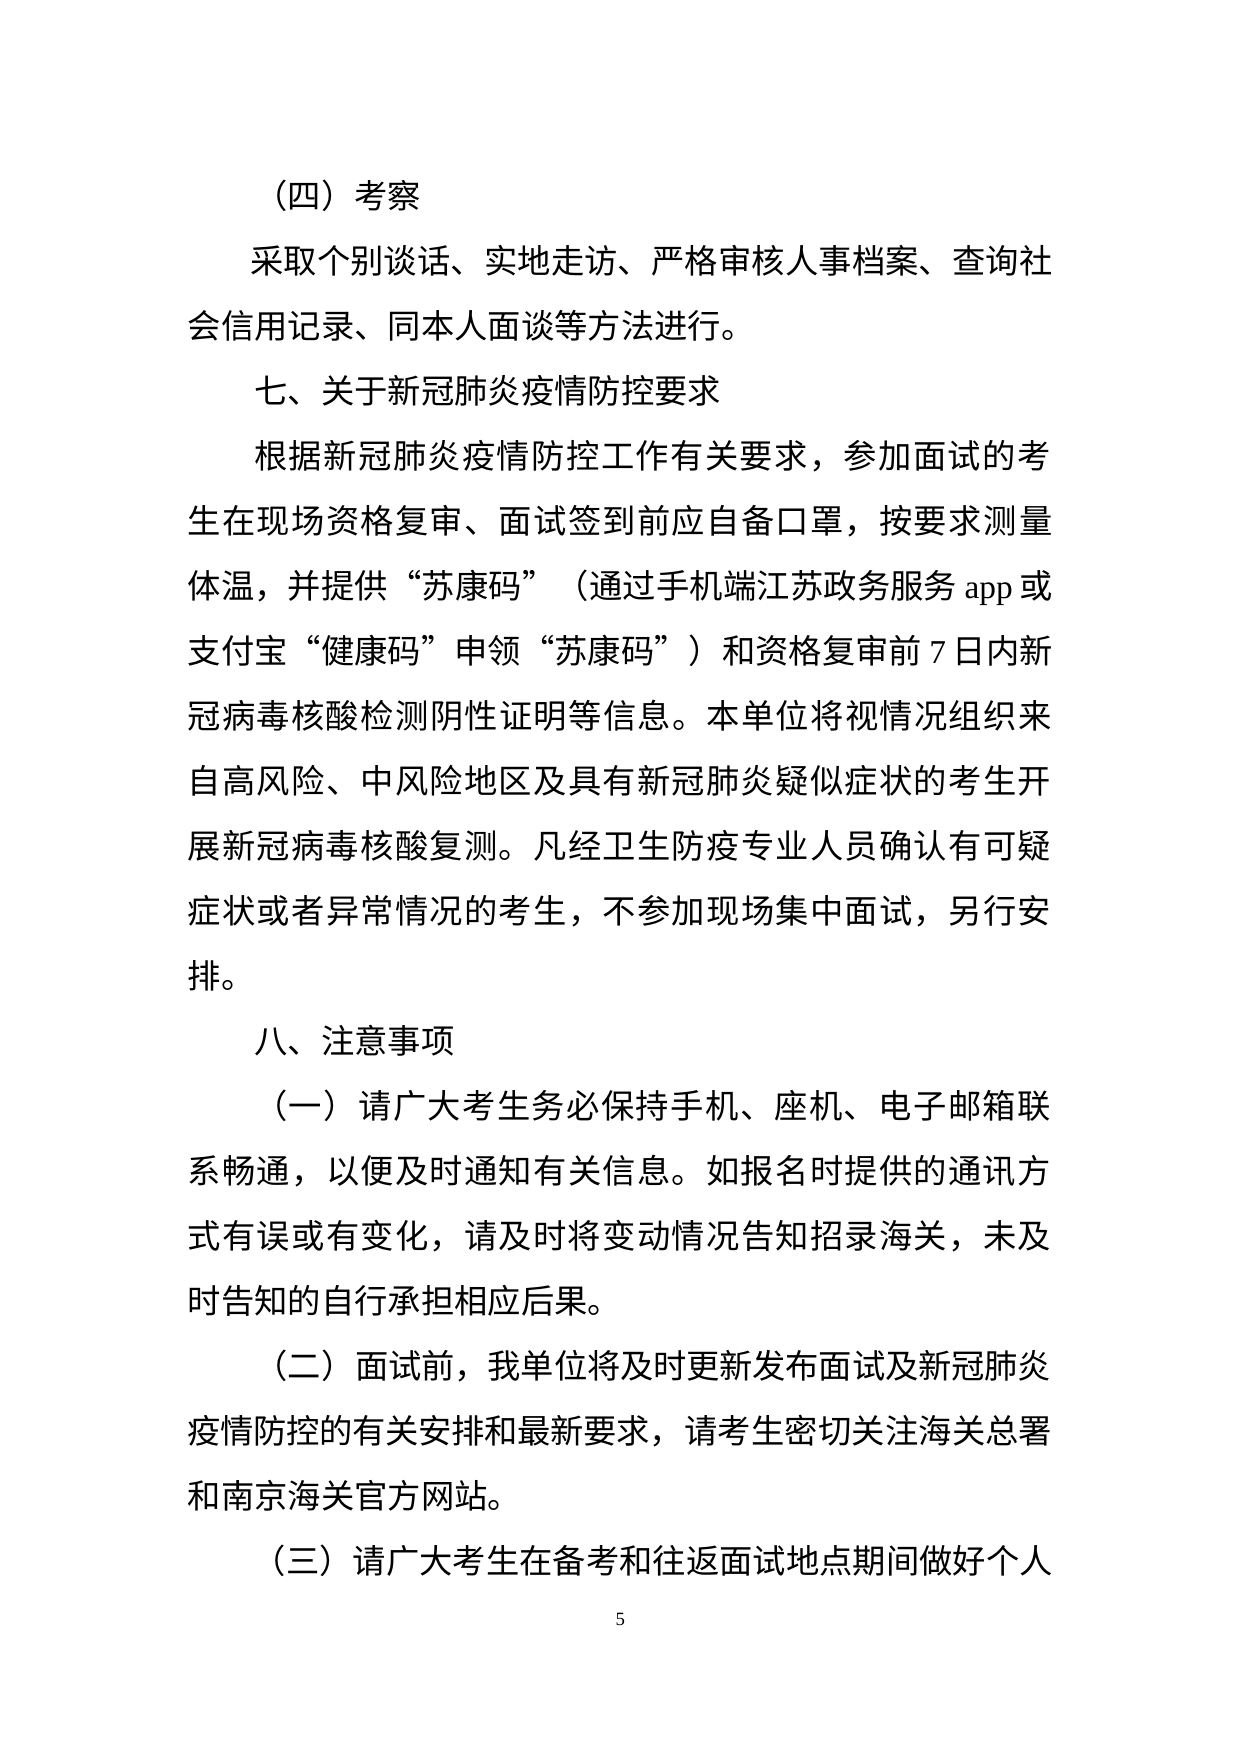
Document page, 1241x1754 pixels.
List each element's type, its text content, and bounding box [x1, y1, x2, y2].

text （二）面试前，我单位将及时更新发布面试及新冠肺炎疫情防控的有关安排和最新要求，请考生密切关注海关总署和南京海关官方网站。 [187, 1332, 1053, 1527]
text 采取个别谈话、实地走访、严格审核人事档案、查询社会信用记录、同本人面谈等方法进行。 [187, 227, 1053, 357]
text （一）请广大考生务必保持手机、座机、电子邮箱联系畅通，以便及时通知有关信息。如报名时提供的通讯方式有误或有变化，请及时将变动情况告知招录海关，未及时告知的自行承担相应后果。 [187, 1072, 1053, 1332]
text （四）考察 [187, 162, 1053, 227]
text 八、注意事项 [187, 1007, 1053, 1072]
text 七、关于新冠肺炎疫情防控要求 [187, 357, 1053, 422]
text 根据新冠肺炎疫情防控工作有关要求，参加面试的考生在现场资格复审、面试签到前应自备口罩，按要求测量体温，并提供“苏康码”（通过手机端江苏政务服务app或支付宝“健康码”申领“苏康码”）和资格复审前7日内新冠病毒核酸检测阴性证明等信息。本单位将视情况组织来自高风险、中风险地区及具有新冠肺炎疑似症状的考生开展新冠病毒核酸复测。凡经卫生防疫专业人员确认有可疑症状或者异常情况的考生，不参加现场集中面试，另行安排。 [187, 422, 1053, 1007]
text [187, 1527, 1053, 1592]
